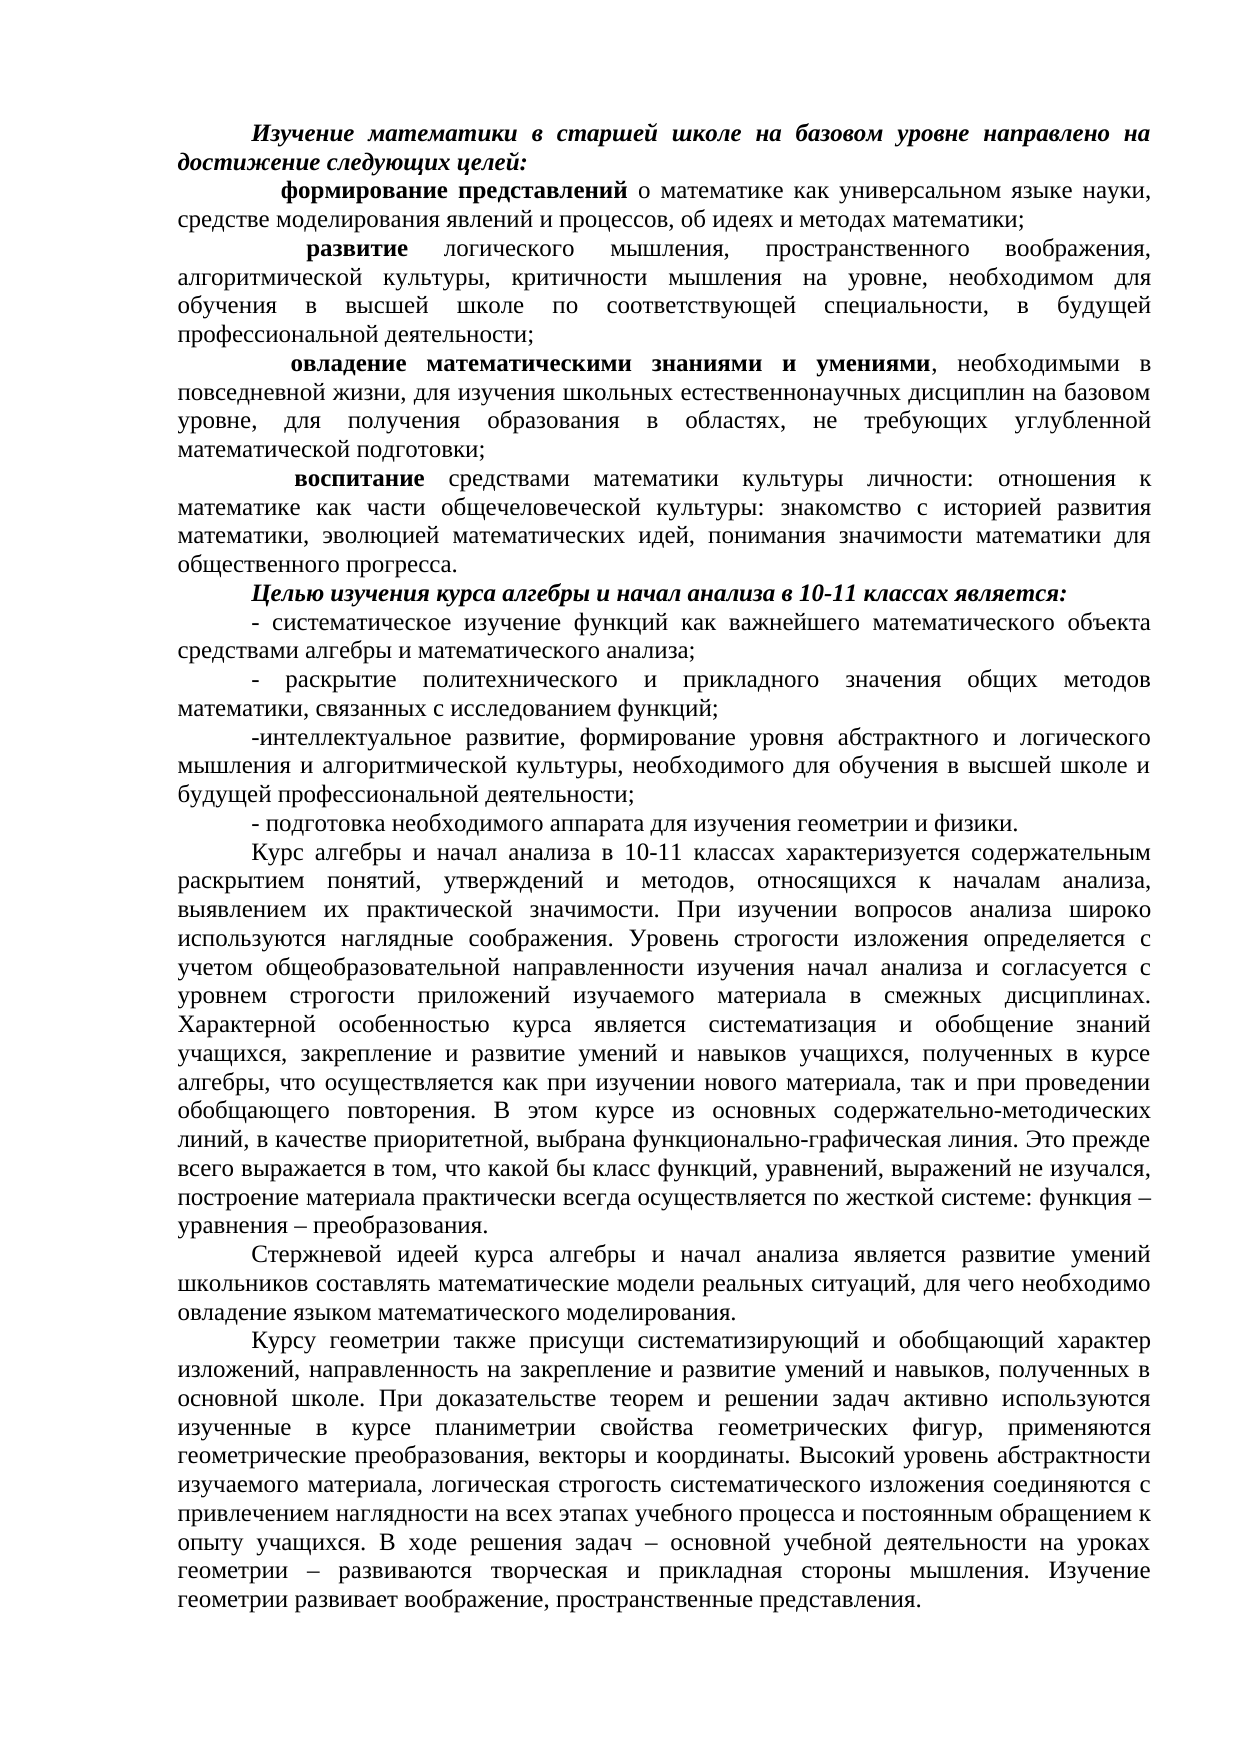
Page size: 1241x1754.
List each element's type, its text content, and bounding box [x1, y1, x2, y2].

text  воспитание средствами математики культуры личности: отношения к математике как части общечеловеческой культуры: знакомство с историей развития математики, эволюцией математических идей, понимания значимости математики для общественного прогресса. [177, 463, 1152, 578]
text Целью изучения курса алгебры и начал анализа в 10-11 классах является: [177, 578, 1152, 607]
text Стержневой идеей курса алгебры и начал анализа является развитие умений школьников составлять математические модели реальных ситуаций, для чего необходимо овладение языком математического моделирования. [177, 1239, 1152, 1326]
text Курсу геометрии также присущи систематизирующий и обобщающий характер изложений, направленность на закрепление и развитие умений и навыков, полученных в основной школе. При доказательстве теорем и решении задач активно используются изученные в курсе планиметрии свойства геометрических фигур, применяются геометрические преобразования, векторы и координаты. Высокий уровень абстрактности изучаемого материала, логическая строгость систематического изложения соединяются с привлечением наглядности на всех этапах учебного процесса и постоянным обращением к опыту учащихся. В ходе решения задач – основной учебной деятельности на уроках геометрии – развиваются творческая и прикладная стороны мышления. Изучение геометрии развивает воображение, пространственные представления. [177, 1326, 1152, 1613]
text  формирование представлений о математике как универсальном языке науки, средстве моделирования явлений и процессов, об идеях и методах математики; [177, 176, 1152, 233]
text - подготовка необходимого аппарата для изучения геометрии и физики. [177, 808, 1152, 837]
text - раскрытие политехнического и прикладного значения общих методов математики, связанных с исследованием функций; [177, 664, 1152, 722]
text -интеллектуальное развитие, формирование уровня абстрактного и логического мышления и алгоритмической культуры, необходимого для обучения в высшей школе и будущей профессиональной деятельности; [177, 722, 1152, 808]
text Курс алгебры и начал анализа в 10-11 классах характеризуется содержательным раскрытием понятий, утверждений и методов, относящихся к началам анализа, выявлением их практической значимости. При изучении вопросов анализа широко используются наглядные соображения. Уровень строгости изложения определяется с учетом общеобразовательной направленности изучения начал анализа и согласуется с уровнем строгости приложений изучаемого материала в смежных дисциплинах. Характерной особенностью курса является систематизация и обобщение знаний учащихся, закрепление и развитие умений и навыков учащихся, полученных в курсе алгебры, что осуществляется как при изучении нового материала, так и при проведении обобщающего повторения. В этом курсе из основных содержательно-методических линий, в качестве приоритетной, выбрана функционально-графическая линия. Это прежде всего выражается в том, что какой бы класс функций, уравнений, выражений не изучался, построение материала практически всегда осуществляется по жесткой системе: функция – уравнения – преобразования. [177, 837, 1152, 1239]
text - систематическое изучение функций как важнейшего математического объекта средствами алгебры и математического анализа; [177, 607, 1152, 664]
text Изучение математики в старшей школе на базовом уровне направлено на достижение следующих целей: [177, 118, 1152, 176]
text  развитие логического мышления, пространственного воображения, алгоритмической культуры, критичности мышления на уровне, необходимом для обучения в высшей школе по соответствующей специальности, в будущей профессиональной деятельности; [177, 233, 1152, 348]
text  овладение математическими знаниями и умениями, необходимыми в повседневной жизни, для изучения школьных естественнонаучных дисциплин на базовом уровне, для получения образования в областях, не требующих углубленной математической подготовки; [177, 348, 1152, 463]
